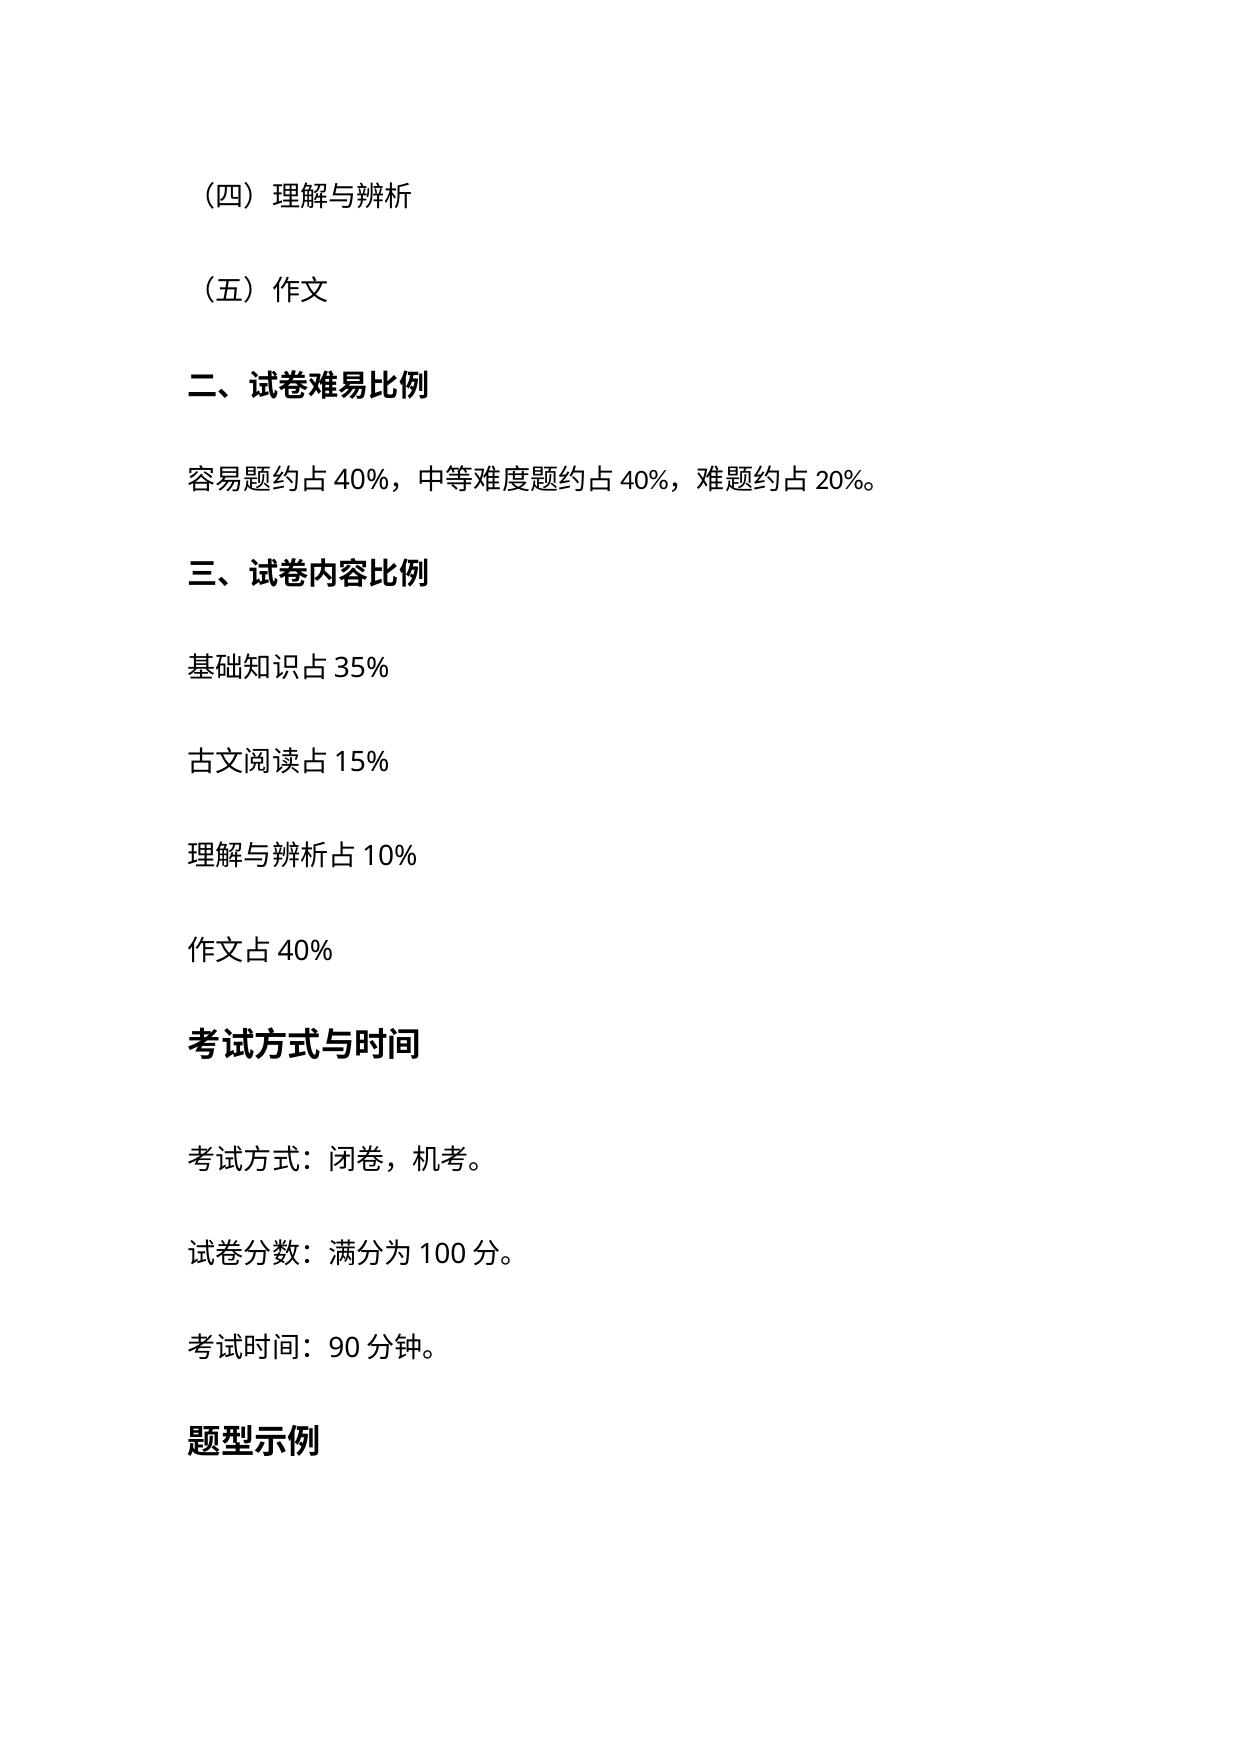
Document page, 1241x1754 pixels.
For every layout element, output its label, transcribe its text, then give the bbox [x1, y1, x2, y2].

text 二、试卷难易比例 [187, 350, 1053, 415]
text （五）作文 [187, 256, 1053, 321]
text 作文占40% [187, 915, 1053, 980]
text 考试时间：90分钟。 [187, 1313, 1053, 1378]
text 考试方式：闭卷，机考。 [187, 1124, 1053, 1189]
text 题型示例 [187, 1407, 1053, 1472]
text （四）理解与辨析 [187, 162, 1053, 227]
text 基础知识占35% [187, 633, 1053, 698]
text 试卷分数：满分为100分。 [187, 1219, 1053, 1284]
text 理解与辨析占10% [187, 821, 1053, 886]
text 古文阅读占15% [187, 727, 1053, 792]
text 容易题约占40%，中等难度题约占40%，难题约占20%。 [187, 444, 1053, 509]
text 考试方式与时间 [187, 1009, 1053, 1074]
text 三、试卷内容比例 [187, 539, 1053, 604]
